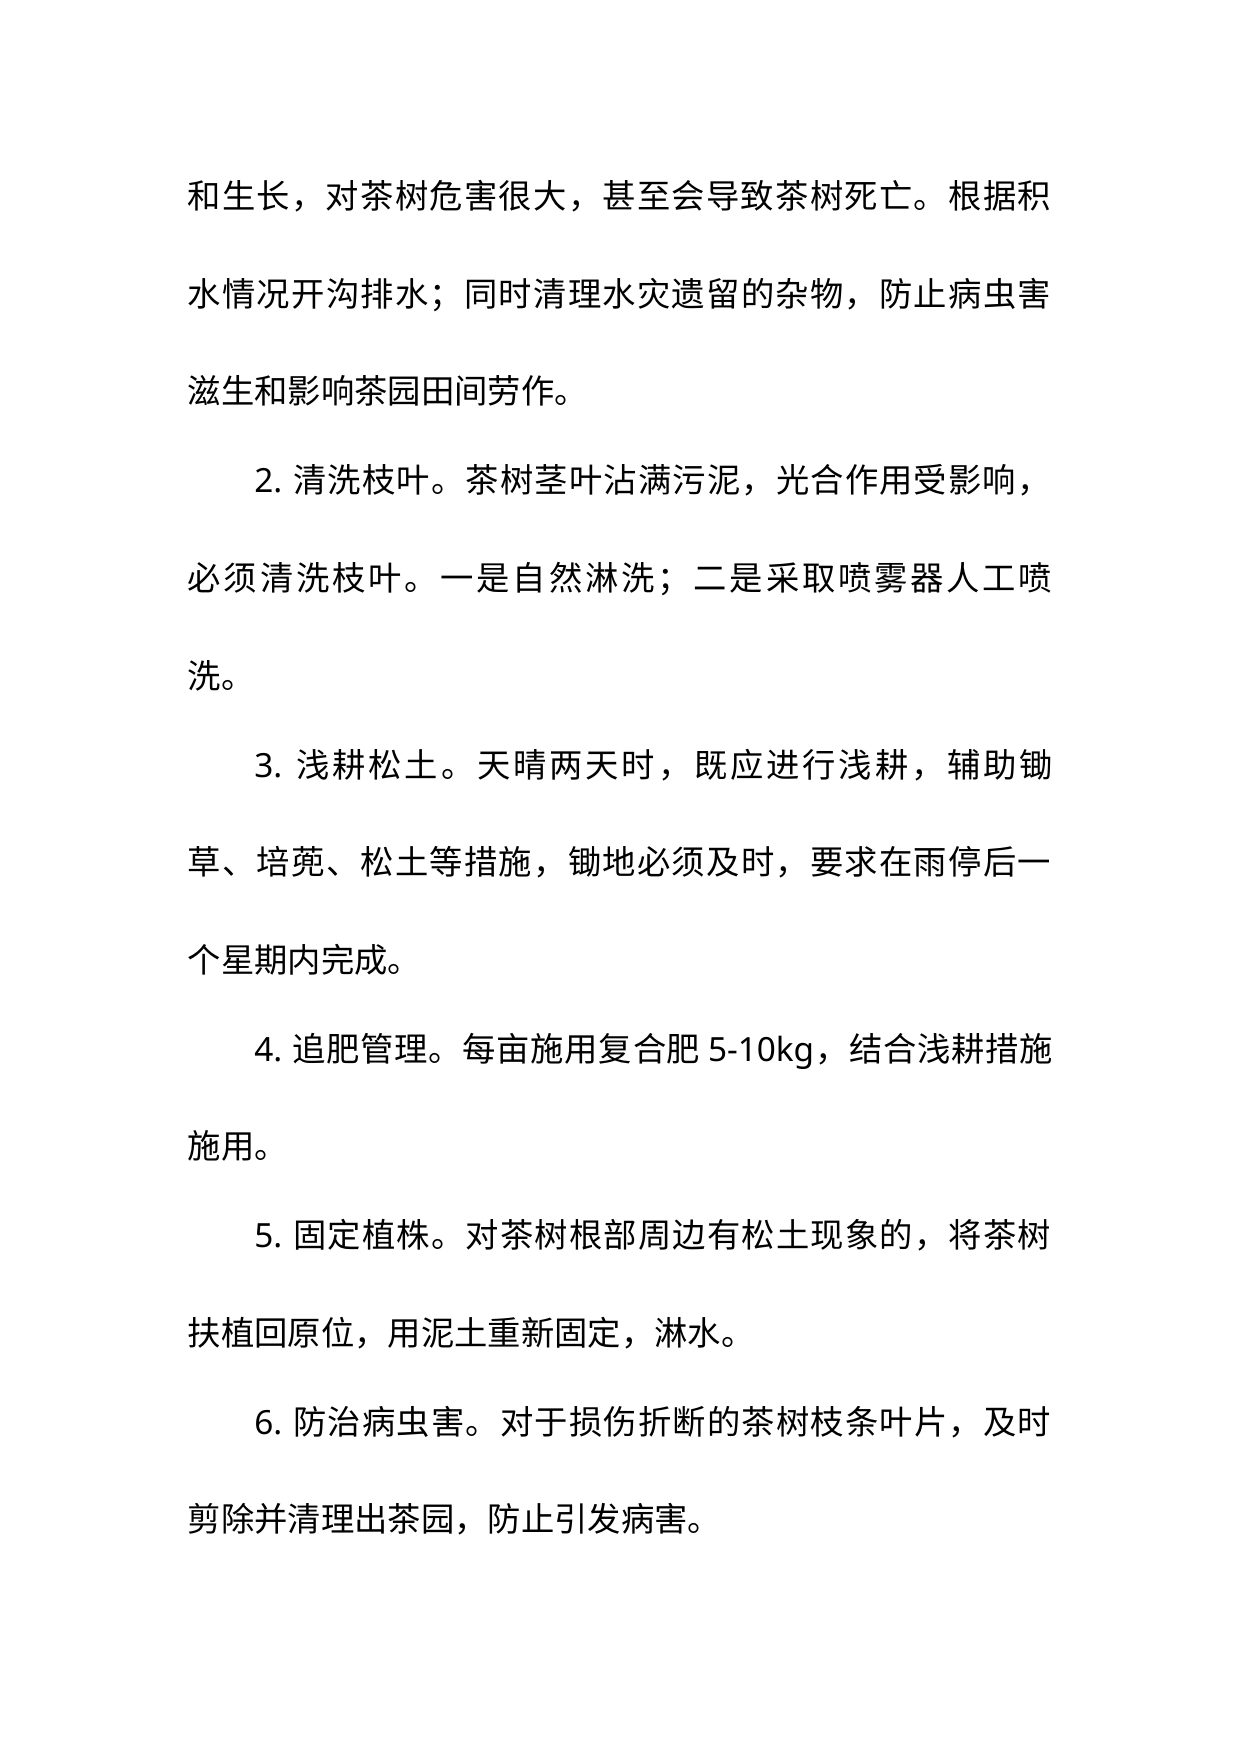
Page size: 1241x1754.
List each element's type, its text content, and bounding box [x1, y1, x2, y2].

list 4. 追肥管理。每亩施用复合肥5-10kg，结合浅耕措施施用。 [187, 1014, 1053, 1177]
list 2. 清洗枝叶。茶树茎叶沾满污泥，光合作用受影响，必须清洗枝叶。一是自然淋洗；二是采取喷雾器人工喷洗。 [187, 446, 1053, 706]
list 6. 防治病虫害。对于损伤折断的茶树枝条叶片，及时剪除并清理出茶园，防止引发病害。 [187, 1387, 1053, 1550]
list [187, 162, 1053, 422]
list 5. 固定植株。对茶树根部周边有松土现象的，将茶树扶植回原位，用泥土重新固定，淋水。 [187, 1201, 1053, 1363]
list 3. 浅耕松土。天晴两天时，既应进行浅耕，辅助锄草、培蔸、松土等措施，锄地必须及时，要求在雨停后一个星期内完成。 [187, 730, 1053, 990]
